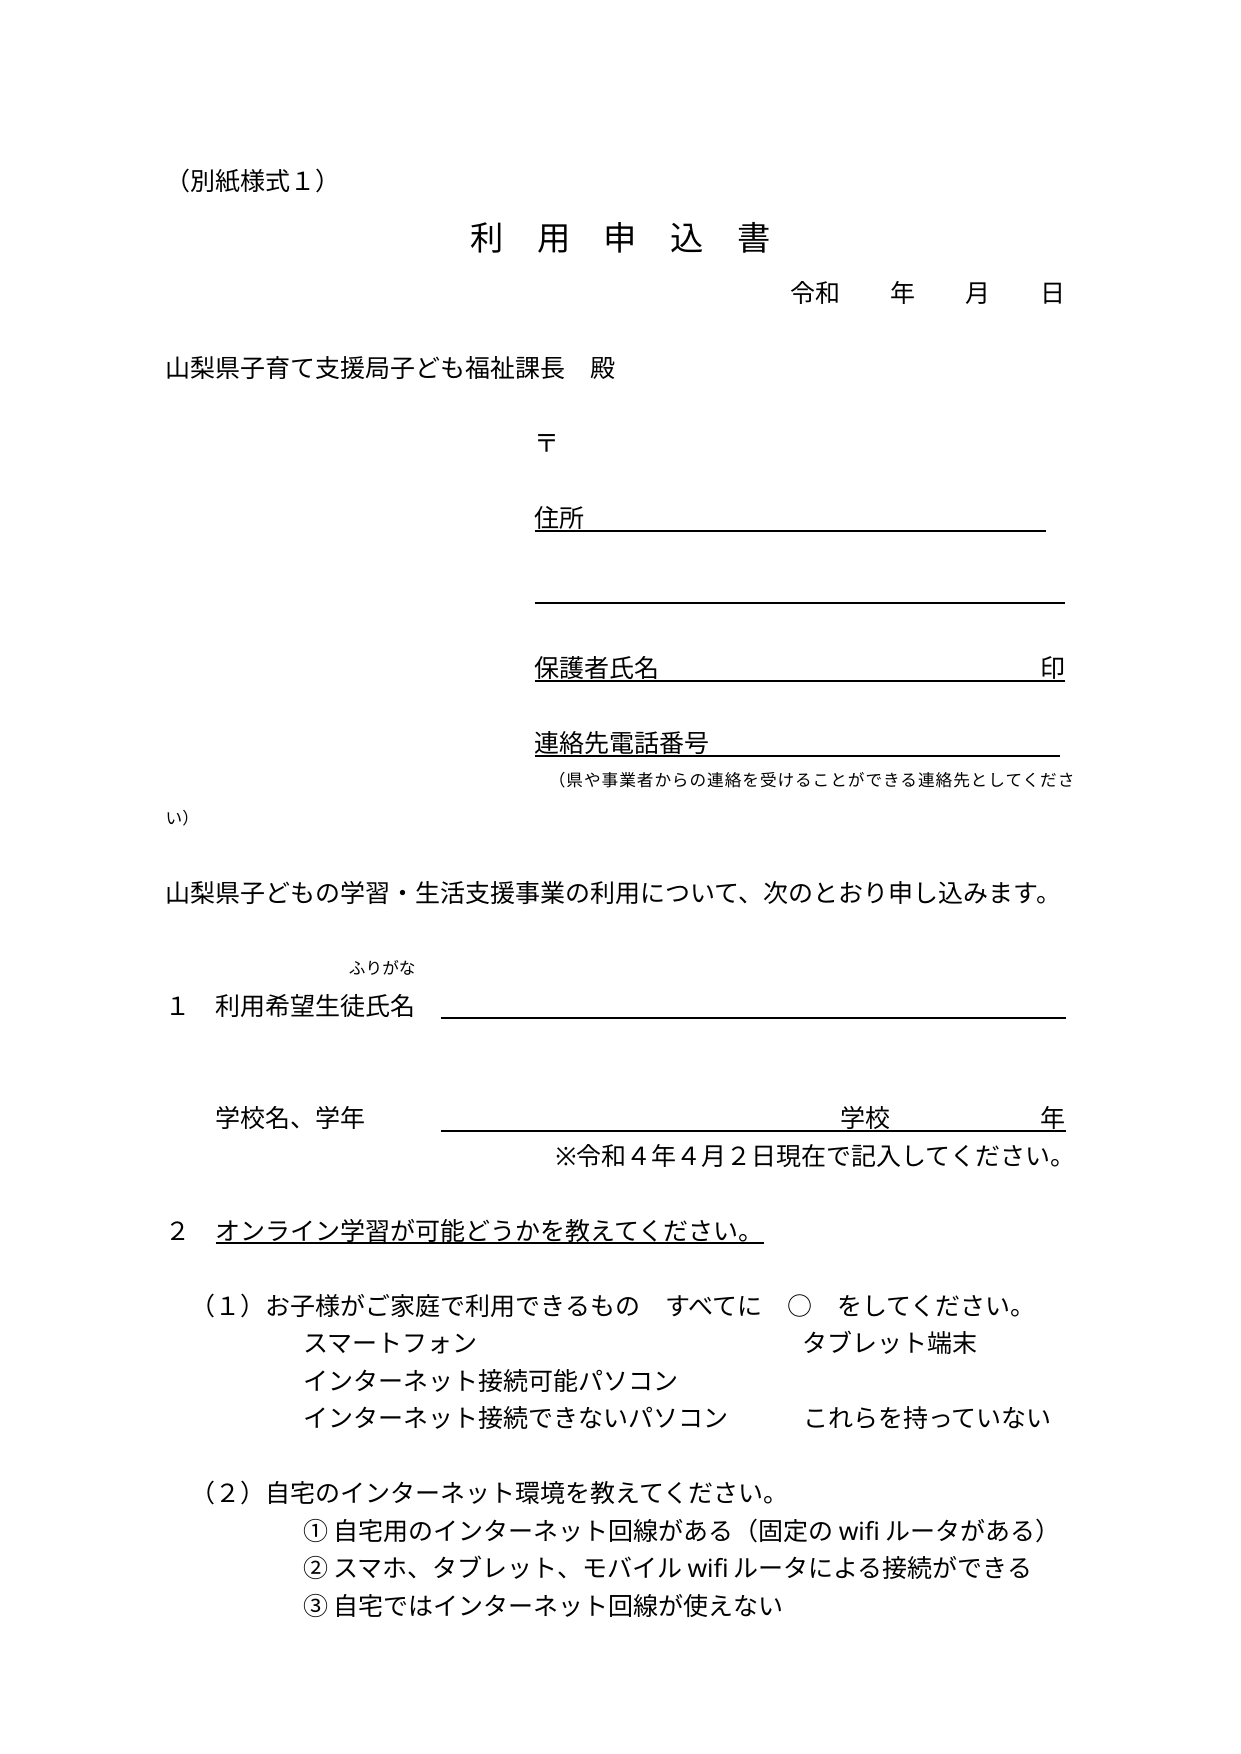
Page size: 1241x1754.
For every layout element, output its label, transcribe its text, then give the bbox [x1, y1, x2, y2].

text ② スマホ、タブレット、モバイルwifiルータによる接続ができる [165, 1548, 1075, 1586]
text 住所 [165, 498, 1066, 536]
text （別紙様式１） [165, 161, 1075, 198]
text 山梨県子育て支援局子ども福祉課長 殿 [165, 348, 1075, 386]
list インターネット接続可能パソコン [253, 1361, 1075, 1398]
text 〒 [165, 423, 1066, 461]
text 連絡先電話番号 [165, 723, 1081, 761]
text 山梨県子どもの学習・生活支援事業の利用について、次のとおり申し込みます。 [165, 873, 1075, 911]
text （１）お子様がご家庭で利用できるもの すべてに ○ をしてください。 [165, 1286, 1075, 1323]
text ふりがな [165, 948, 1075, 986]
text インターネット接続できないパソコン これらを持っていない [165, 1398, 1075, 1436]
text （県や事業者からの連絡を受けることができる連絡先としてください） [165, 761, 1075, 836]
text 令和 年 月 日 [165, 273, 1075, 311]
text ③ 自宅ではインターネット回線が使えない [165, 1586, 1075, 1623]
text ① 自宅用のインターネット回線がある（固定のwifiルータがある） [165, 1511, 1075, 1548]
text 学校名、学年 学校 年 [165, 1098, 1075, 1136]
text 保護者氏名 印 [165, 648, 1081, 686]
list スマートフォン タブレット端末 [253, 1323, 1075, 1361]
text ２ オンライン学習が可能どうかを教えてください。 [165, 1211, 1075, 1248]
text 利 用 申 込 書 [165, 198, 1075, 273]
text （２）自宅のインターネット環境を教えてください。 [165, 1473, 1075, 1511]
text ※令和４年４月２日現在で記入してください。 [165, 1136, 1075, 1173]
text １ 利用希望生徒氏名 [165, 986, 1075, 1023]
